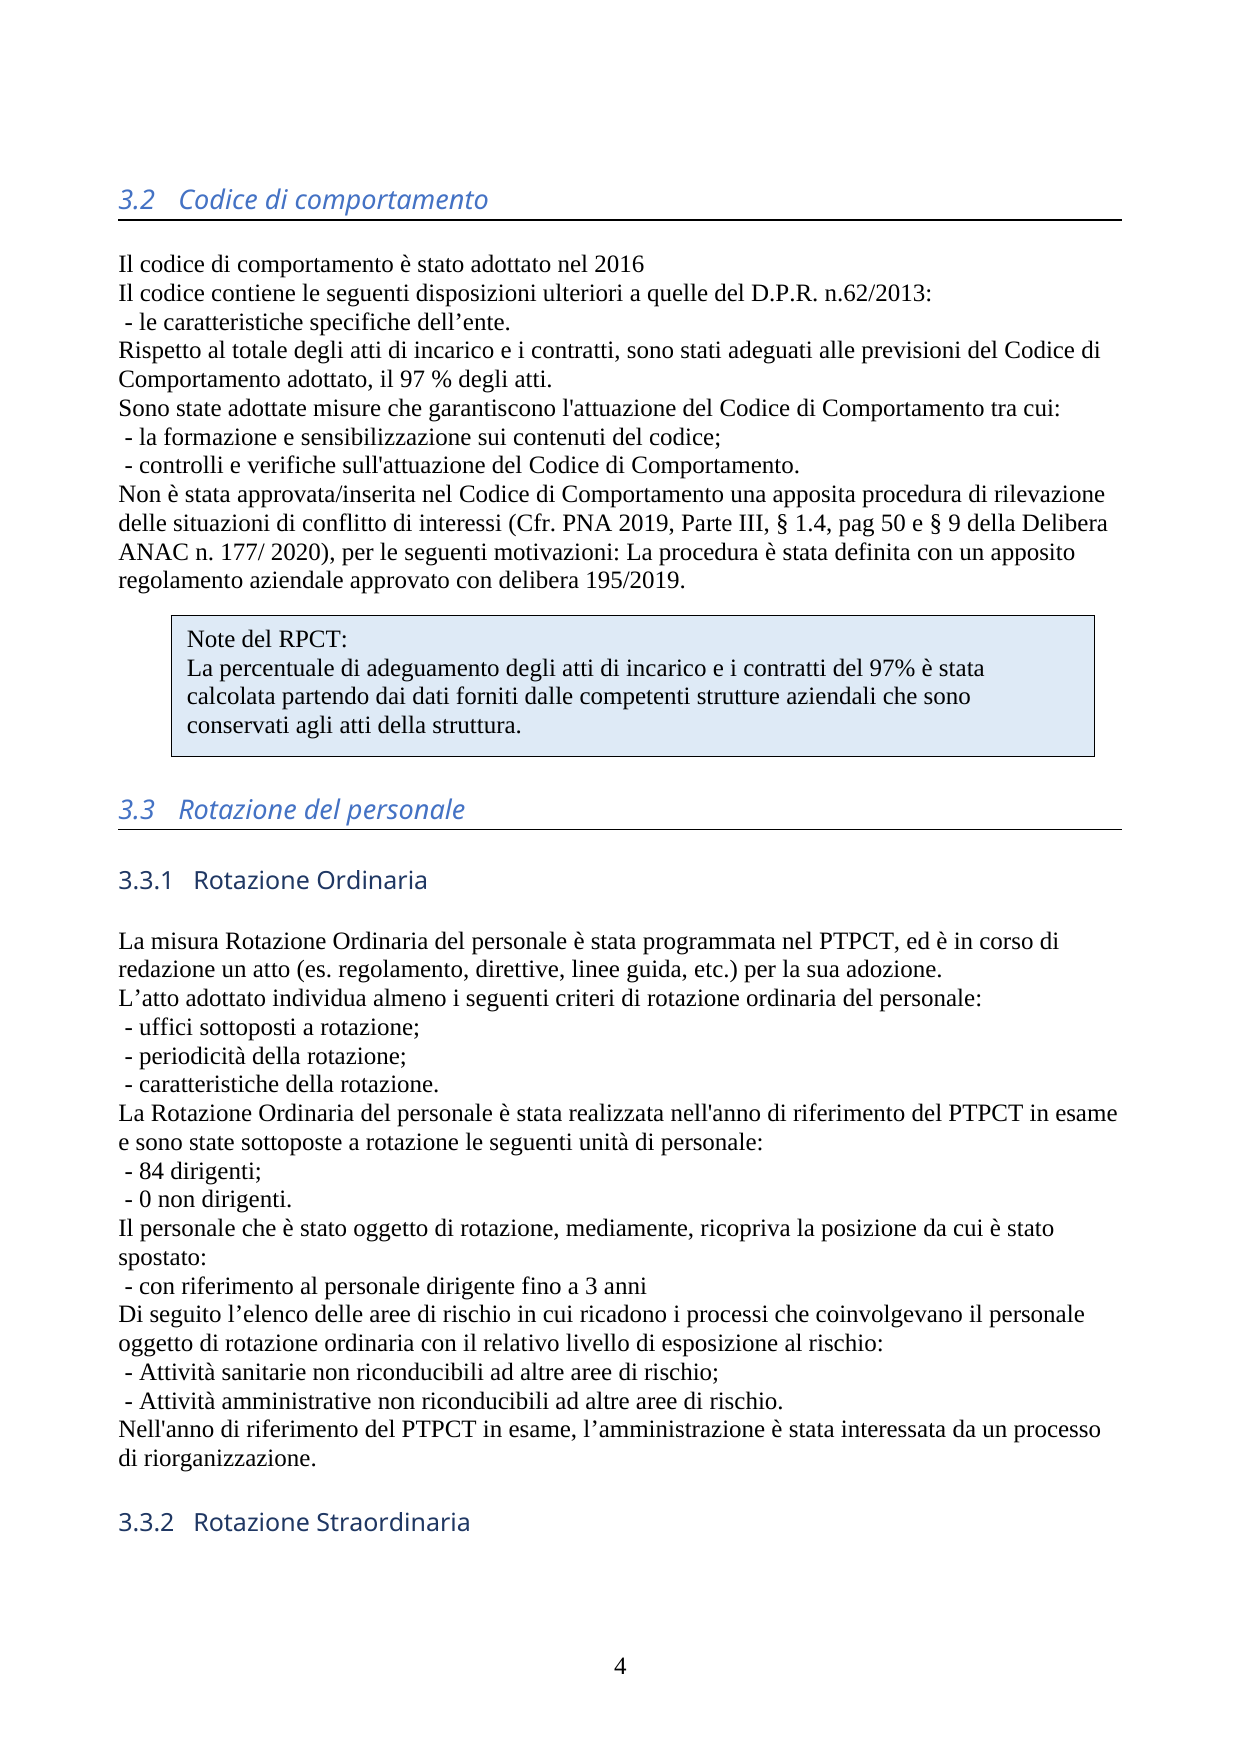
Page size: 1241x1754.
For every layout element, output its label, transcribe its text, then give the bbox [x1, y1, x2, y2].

subtitle Rotazione Ordinaria [118, 863, 1122, 897]
text - Attività amministrative non riconducibili ad altre aree di rischio. Nell'anno di riferimento del PTPCT in esame, l’amministrazione è stata interessata da un processo di riorganizzazione. [118, 1386, 1122, 1472]
subtitle Codice di comportamento [118, 181, 1122, 219]
text La misura Rotazione Ordinaria del personale è stata programmata nel PTPCT, ed è in corso di redazione un atto (es. regolamento, direttive, linee guida, etc.) per la sua adozione. L’atto adottato individua almeno i seguenti criteri di rotazione ordinaria del personale: - uffici sottoposti a rotazione; - periodicità della rotazione; - caratteristiche della rotazione. La Rotazione Ordinaria del personale è stata realizzata nell'anno di riferimento del PTPCT in esame e sono state sottoposte a rotazione le seguenti unità di personale: - 84 dirigenti; - 0 non dirigenti. Il personale che è stato oggetto di rotazione, mediamente, ricopriva la posizione da cui è stato spostato: - con riferimento al personale dirigente fino a 3 anni Di seguito l’elenco delle aree di rischio in cui ricadono i processi che coinvolgevano il personale oggetto di rotazione ordinaria con il relativo livello di esposizione al rischio: - Attività sanitarie non riconducibili ad altre aree di rischio; [118, 926, 1122, 1386]
text Il codice di comportamento è stato adottato nel 2016 Il codice contiene le seguenti disposizioni ulteriori a quelle del D.P.R. n.62/2013: - le caratteristiche specifiche dell’ente. Rispetto al totale degli atti di incarico e i contratti, sono stati adeguati alle previsioni del Codice di Comportamento adottato, il 97 % degli atti. Sono state adottate misure che garantiscono l'attuazione del Codice di Comportamento tra cui: - la formazione e sensibilizzazione sui contenuti del codice; - controlli e verifiche sull'attuazione del Codice di Comportamento. Non è stata approvata/inserita nel Codice di Comportamento una apposita procedura di rilevazione delle situazioni di conflitto di interessi (Cfr. PNA 2019, Parte III, § 1.4, pag 50 e § 9 della Delibera ANAC n. 177/ 2020), per le seguenti motivazioni: La procedura è stata definita con un apposito regolamento aziendale approvato con delibera 195/2019. [118, 249, 1122, 594]
subtitle Rotazione Straordinaria [118, 1505, 1122, 1539]
subtitle Rotazione del personale [118, 790, 1122, 829]
